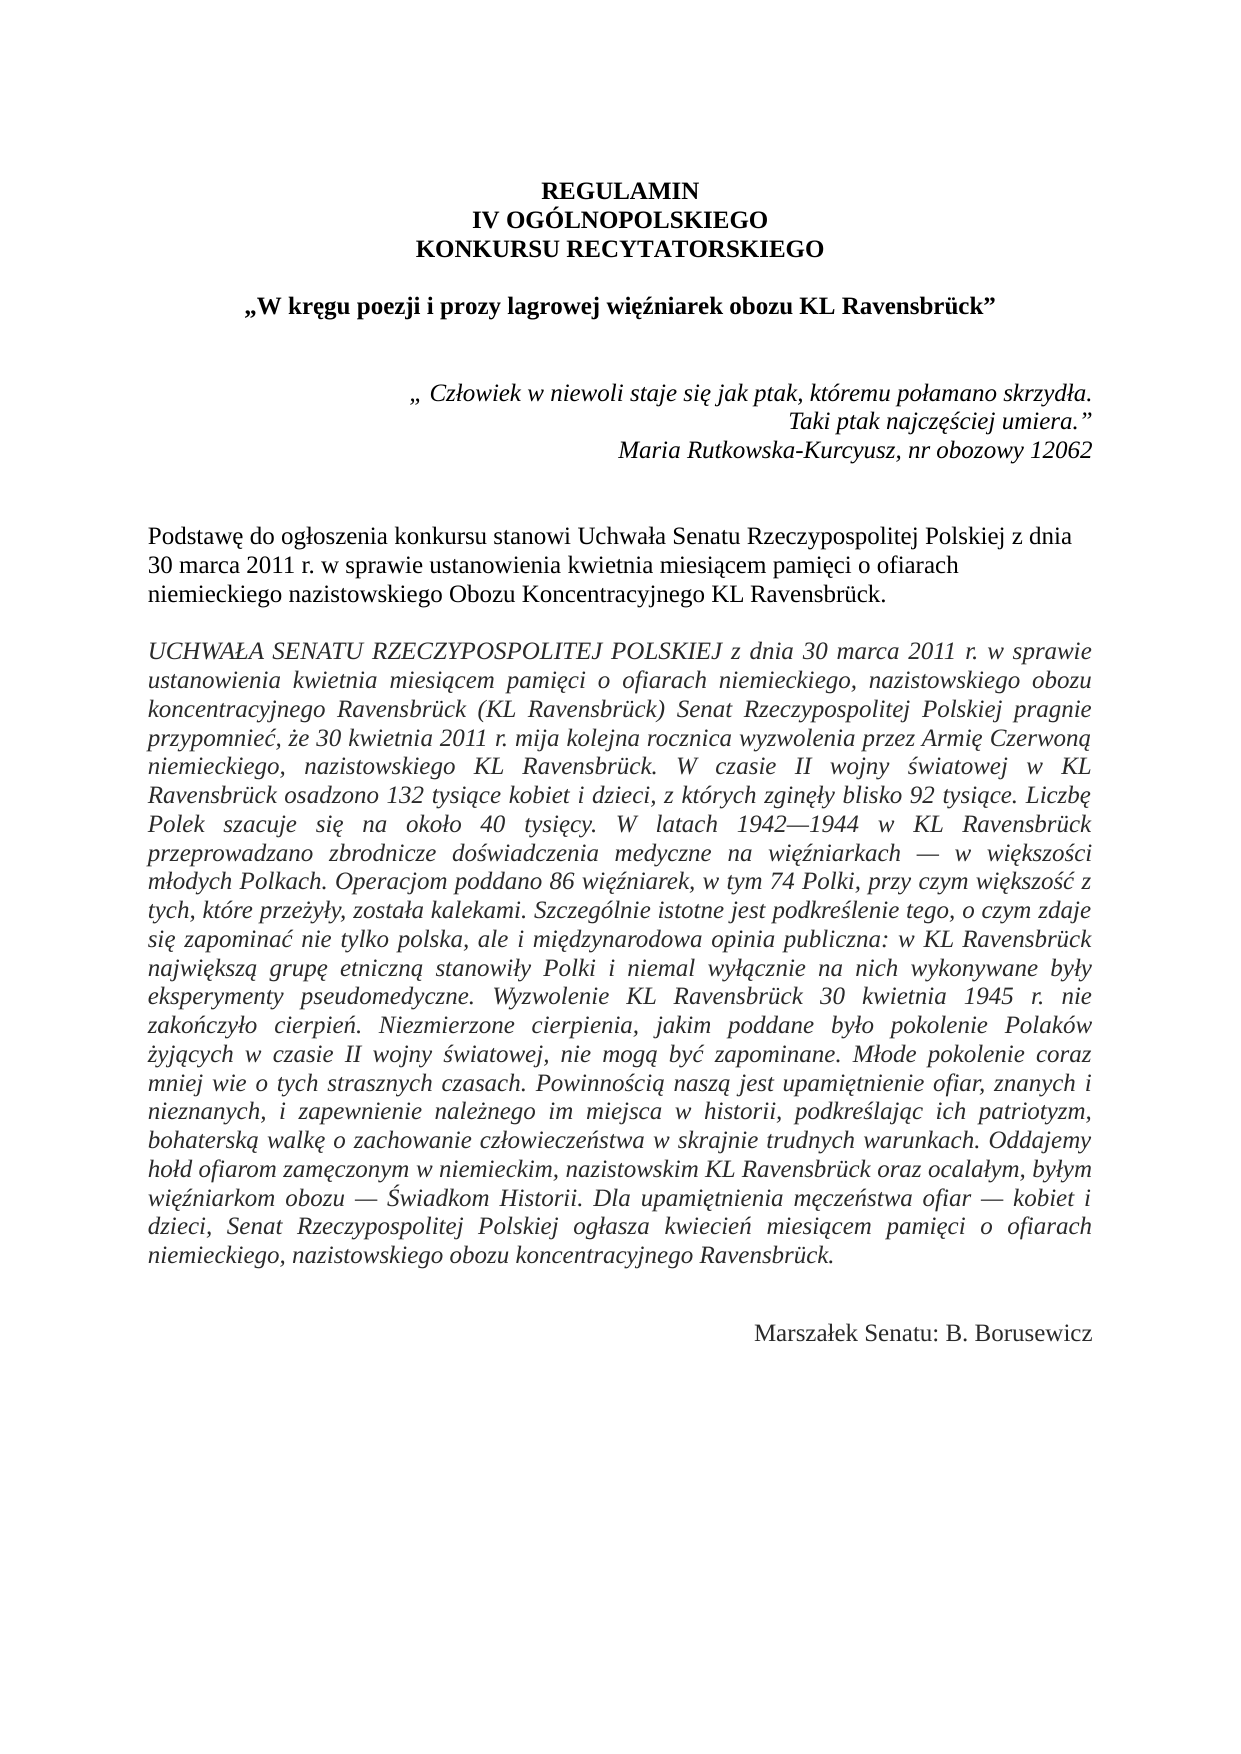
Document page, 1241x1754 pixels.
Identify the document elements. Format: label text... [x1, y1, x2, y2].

text Taki ptak najczęściej umiera.” [148, 406, 1093, 435]
text Marszałek Senatu: B. Borusewicz [148, 1318, 1093, 1347]
text Podstawę do ogłoszenia konkursu stanowi Uchwała Senatu Rzeczypospolitej Polskiej z dnia 30 marca 2011 r. w sprawie ustanowienia kwietnia miesiącem pamięci o ofiarach niemieckiego nazistowskiego Obozu Koncentracyjnego KL Ravensbrück. [148, 521, 1093, 608]
text UCHWAŁA SENATU RZECZYPOSPOLITEJ POLSKIEJ z dnia 30 marca 2011 r. w sprawie ustanowienia kwietnia miesiącem pamięci o ofiarach niemieckiego, nazistowskiego obozu koncentracyjnego Ravensbrück (KL Ravensbrück) Senat Rzeczypospolitej Polskiej pragnie przypomnieć, że 30 kwietnia 2011 r. mija kolejna rocznica wyzwolenia przez Armię Czerwoną niemieckiego, nazistowskiego KL Ravensbrück. W czasie II wojny światowej w KL Ravensbrück osadzono 132 tysiące kobiet i dzieci, z których zginęły blisko 92 tysiące. Liczbę Polek szacuje się na około 40 tysięcy. W latach 1942—1944 w KL Ravensbrück przeprowadzano zbrodnicze doświadczenia medyczne na więźniarkach — w większości młodych Polkach. Operacjom poddano 86 więźniarek, w tym 74 Polki, przy czym większość z tych, które przeżyły, została kalekami. Szczególnie istotne jest podkreślenie tego, o czym zdaje się zapominać nie tylko polska, ale i międzynarodowa opinia publiczna: w KL Ravensbrück największą grupę etniczną stanowiły Polki i niemal wyłącznie na nich wykonywane były eksperymenty pseudomedyczne. Wyzwolenie KL Ravensbrück 30 kwietnia 1945 r. nie zakończyło cierpień. Niezmierzone cierpienia, jakim poddane było pokolenie Polaków żyjących w czasie II wojny światowej, nie mogą być zapominane. Młode pokolenie coraz mniej wie o tych strasznych czasach. Powinnością naszą jest upamiętnienie ofiar, znanych i nieznanych, i zapewnienie należnego im miejsca w historii, podkreślając ich patriotyzm, bohaterską walkę o zachowanie człowieczeństwa w skrajnie trudnych warunkach. Oddajemy hołd ofiarom zamęczonym w niemieckim, nazistowskim KL Ravensbrück oraz ocalałym, byłym więźniarkom obozu — Świadkom Historii. Dla upamiętnienia męczeństwa ofiar — kobiet i dzieci, Senat Rzeczypospolitej Polskiej ogłasza kwiecień miesiącem pamięci o ofiarach niemieckiego, nazistowskiego obozu koncentracyjnego Ravensbrück. [148, 636, 1093, 1269]
text „W kręgu poezji i prozy lagrowej więźniarek obozu KL Ravensbrück” [148, 291, 1093, 320]
text KONKURSU RECYTATORSKIEGO [148, 234, 1093, 263]
text IV OGÓLNOPOLSKIEGO [148, 205, 1093, 234]
text „ Człowiek w niewoli staje się jak ptak, któremu połamano skrzydła. [148, 378, 1093, 406]
text REGULAMIN [148, 176, 1093, 205]
text Maria Rutkowska-Kurcyusz, nr obozowy 12062 [148, 435, 1093, 464]
